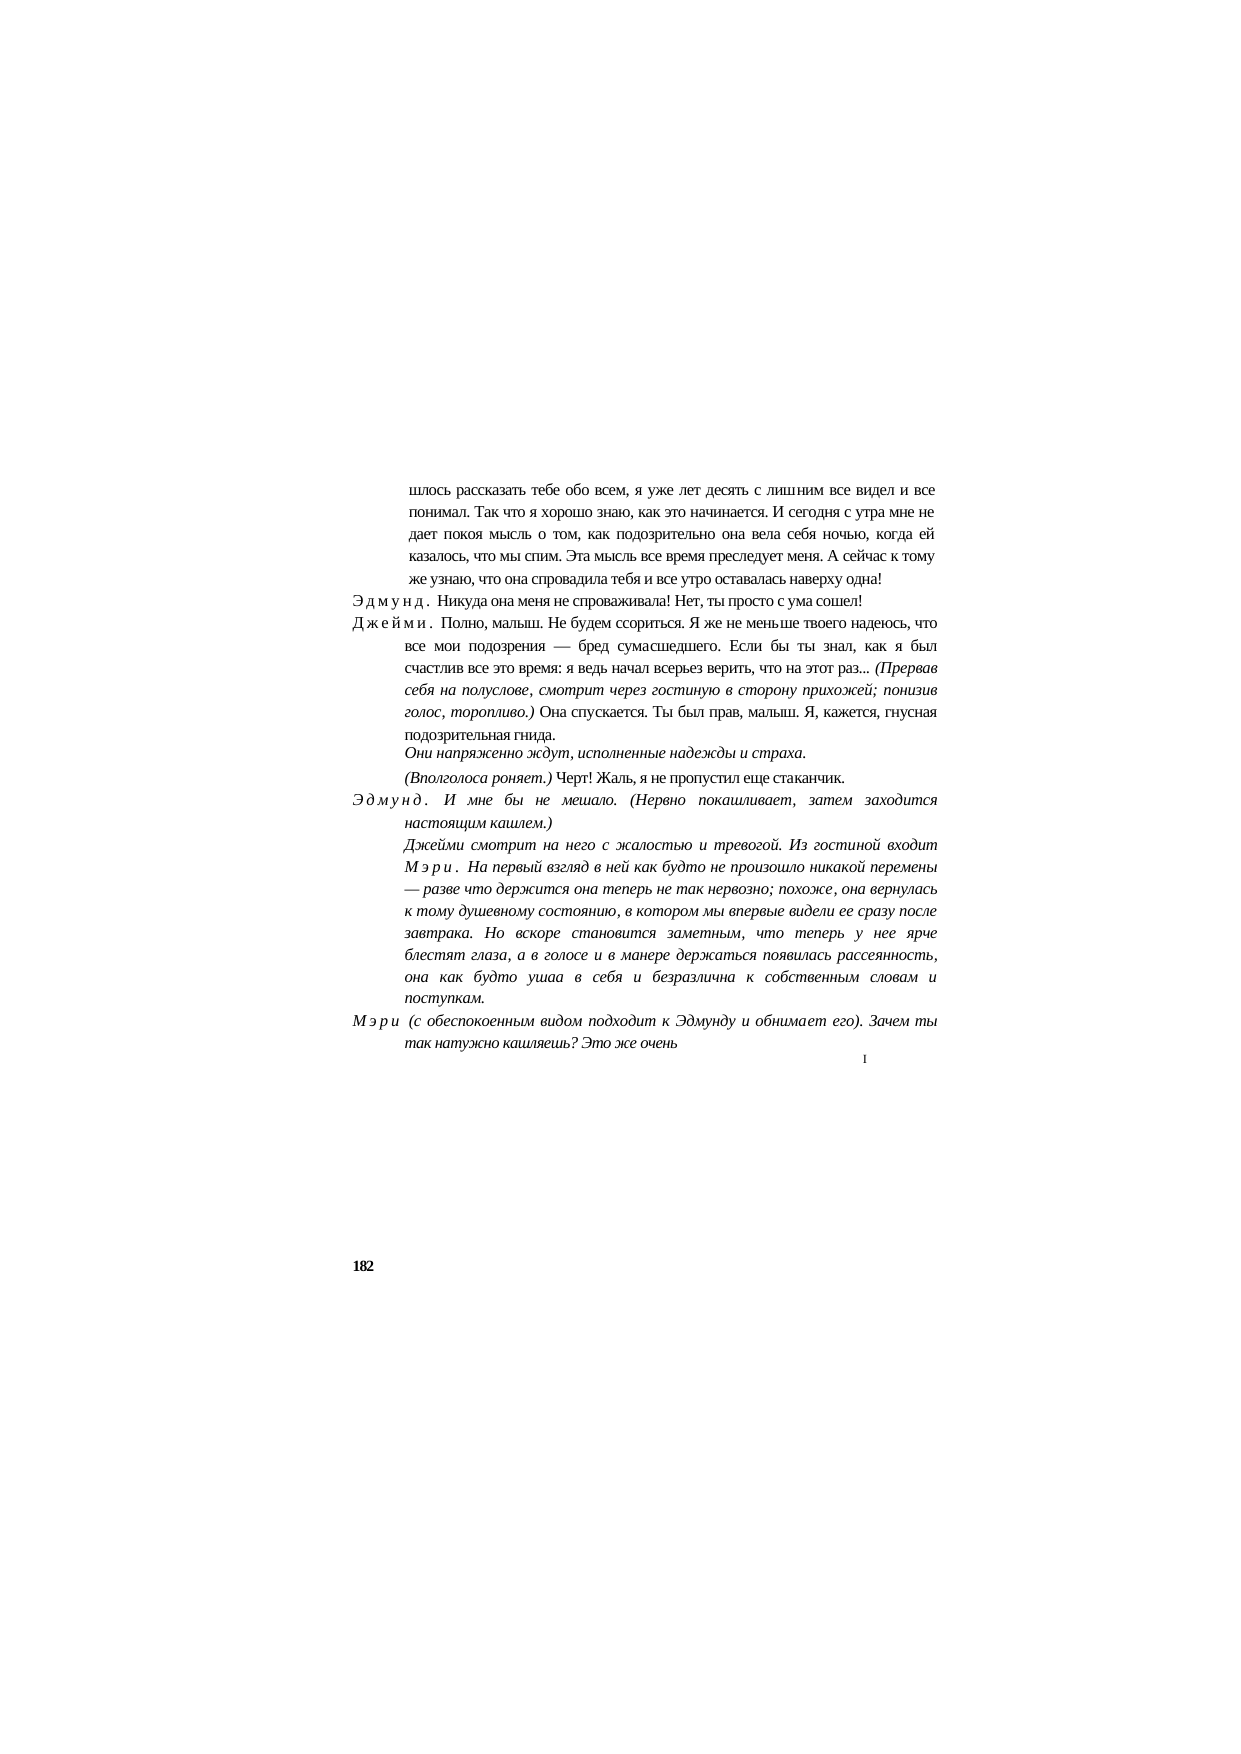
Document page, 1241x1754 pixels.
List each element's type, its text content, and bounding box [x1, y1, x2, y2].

text шлось рассказать тебе обо всем, я уже лет десять с лишним все видел и все понимал. Так что я хорошо знаю, как это начинается. И сегодня с утра мне не дает покоя мысль о том, как подозрительно она вела себя ночью, когда ей казалось, что мы спим. Эта мысль все время преследует меня. А сейчас к тому же узнаю, что она спровадила тебя и все утро оставалась наверху одна! [408, 477, 936, 589]
text 182 [352, 1259, 375, 1274]
text Эдмунд. И мне бы не мешало. (Нервно покашливает, затем заходится настоящим кашлем.) [352, 788, 938, 833]
text Они напряженно ждут, исполненные надежды и страха. [404, 745, 938, 761]
text Джейми. Полно, малыш. Не будем ссориться. Я же не меньше твоего надеюсь, что все мои подозрения — бред сумасшедшего. Если бы ты знал, как я был счастлив все это время: я ведь начал всерьез верить, что на этот раз... (Прервав себя на полуслове, смотрит через гостиную в сторону прихожей; понизив голос, торопливо.) Она спускается. Ты был прав, малыш. Я, кажется, гнусная подозрительная гнида. [352, 611, 938, 745]
text Джейми смотрит на него с жалостью и тревогой. Из гостиной входит Мэри. На первый взгляд в ней как будто не произошло никакой перемены — разве что держится она теперь не так нервозно; похоже, она вернулась к тому душевному состоянию, в котором мы впервые видели ее сразу после завтрака. Но вскоре становится заметным, что теперь у нее ярче блестят глаза, а в голосе и в манере держаться появилась рассеянность, она как будто ушаа в себя и безразлична к собственным словам и поступкам. [404, 833, 938, 1008]
text (Вполголоса роняет.) Черт! Жаль, я не пропустил еще стаканчик. [404, 766, 938, 788]
text Эдмунд. Никуда она меня не спроваживала! Нет, ты просто с ума сошел! [352, 589, 938, 611]
text Мэри (с обеспокоенным видом подходит к Эдмунду и обнимает его). Зачем ты так натужно кашляешь? Это же очень [352, 1008, 938, 1053]
text I [863, 1053, 938, 1066]
